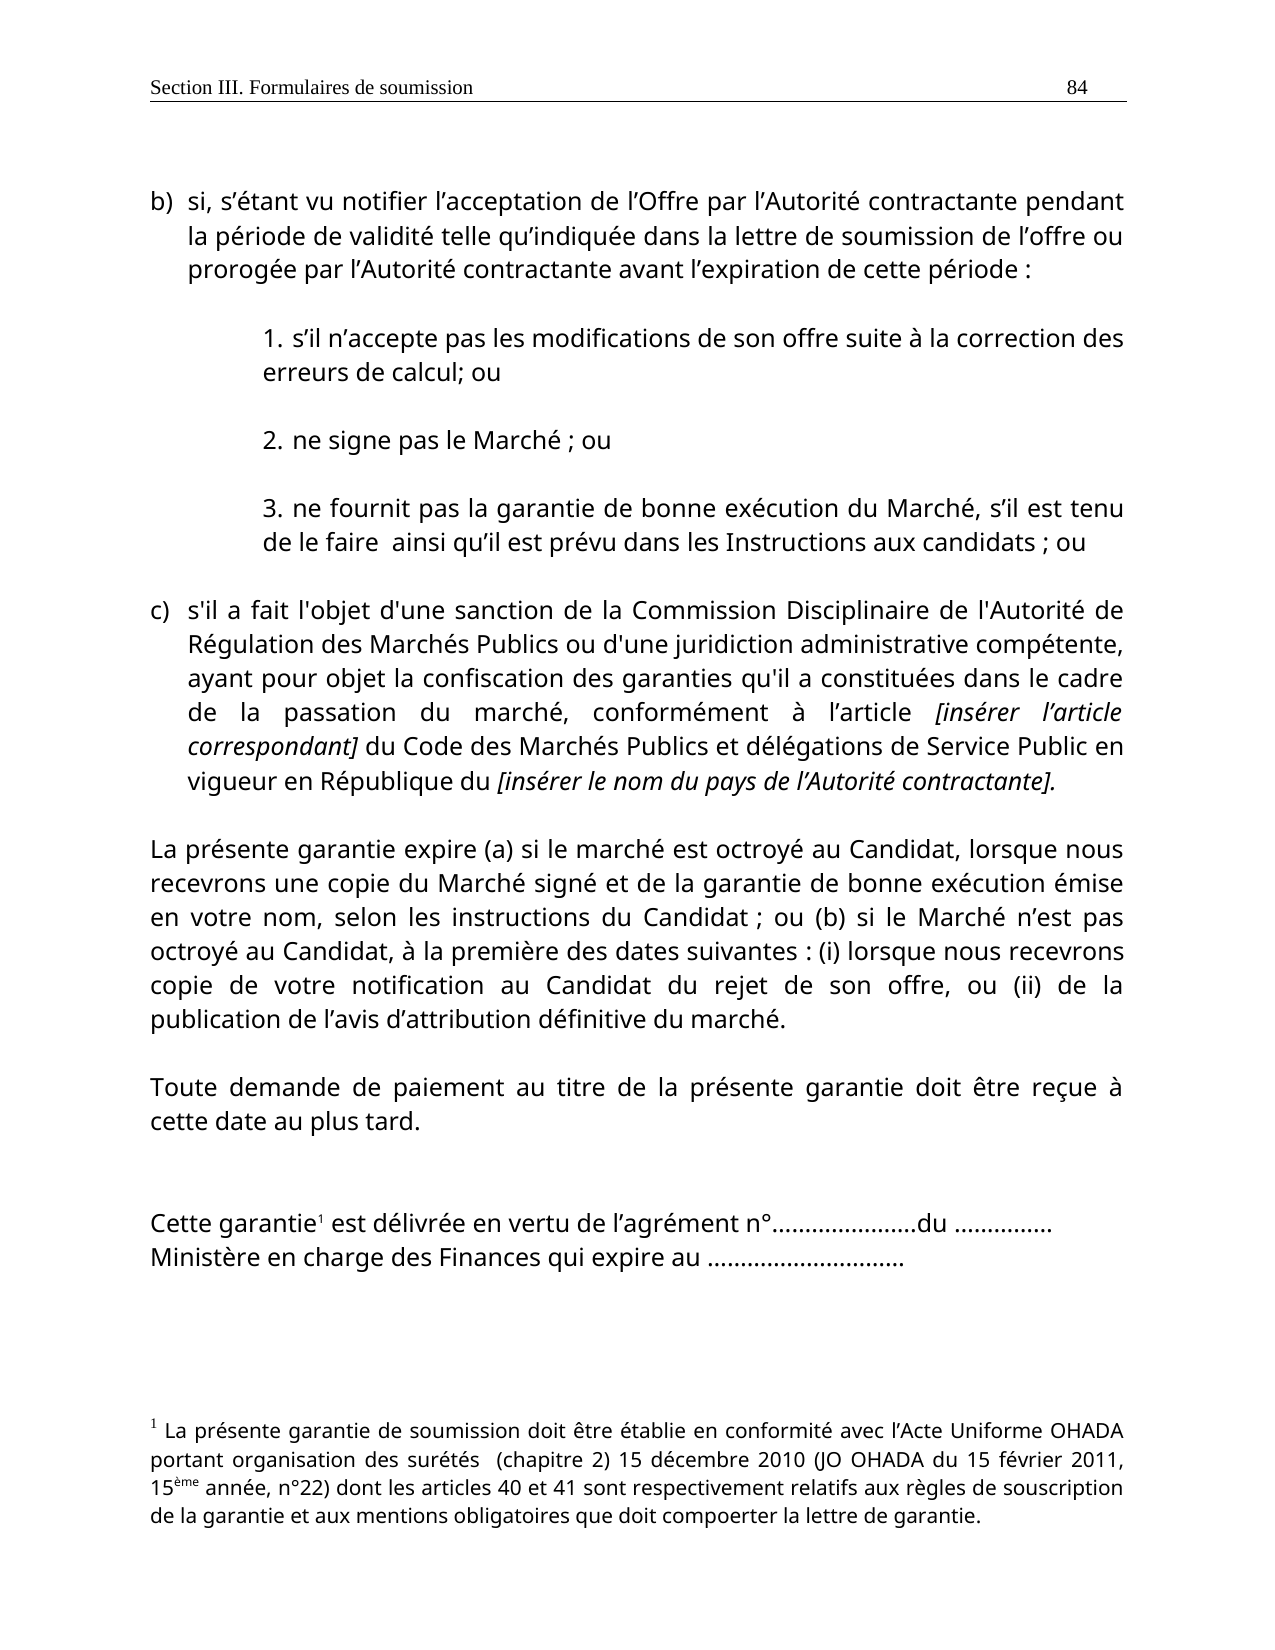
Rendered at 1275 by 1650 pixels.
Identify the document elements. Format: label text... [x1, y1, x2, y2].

list s’il n’accepte pas les modifications de son offre suite à la correction des erreurs de calcul; ou [262, 320, 1125, 388]
text La présente garantie expire (a) si le marché est octroyé au Candidat, lorsque nous recevrons une copie du Marché signé et de la garantie de bonne exécution émise en votre nom, selon les instructions du Candidat ; ou (b) si le Marché n’est pas octroyé au Candidat, à la première des dates suivantes : (i) lorsque nous recevrons copie de votre notification au Candidat du rejet de son offre, ou (ii) de la publication de l’avis d’attribution définitive du marché. [150, 831, 1125, 1036]
list ne signe pas le Marché ; ou [262, 422, 1125, 457]
list s'il a fait l'objet d'une sanction de la Commission Disciplinaire de l'Autorité de Régulation des Marchés Publics ou d'une juridiction administrative compétente, ayant pour objet la confiscation des garanties qu'il a constituées dans le cadre de la passation du marché, conformément à l’article [insérer l’article correspondant] du Code des Marchés Publics et délégations de Service Public en vigueur en République du [insérer le nom du pays de l’Autorité contractante]. [150, 593, 1125, 797]
text Cette garantie est délivrée en vertu de l’agrément n°………………….du …………… Ministère en charge des Finances qui expire au ………………………… [150, 1206, 1125, 1274]
list si, s’étant vu notifier l’acceptation de l’Offre par l’Autorité contractante pendant la période de validité telle qu’indiquée dans la lettre de soumission de l’offre ou prorogée par l’Autorité contractante avant l’expiration de cette période : [150, 184, 1125, 286]
text Toute demande de paiement au titre de la présente garantie doit être reçue à cette date au plus tard. [150, 1070, 1125, 1138]
list ne fournit pas la garantie de bonne exécution du Marché, s’il est tenu de le faire ainsi qu’il est prévu dans les Instructions aux candidats ; ou [262, 491, 1125, 559]
